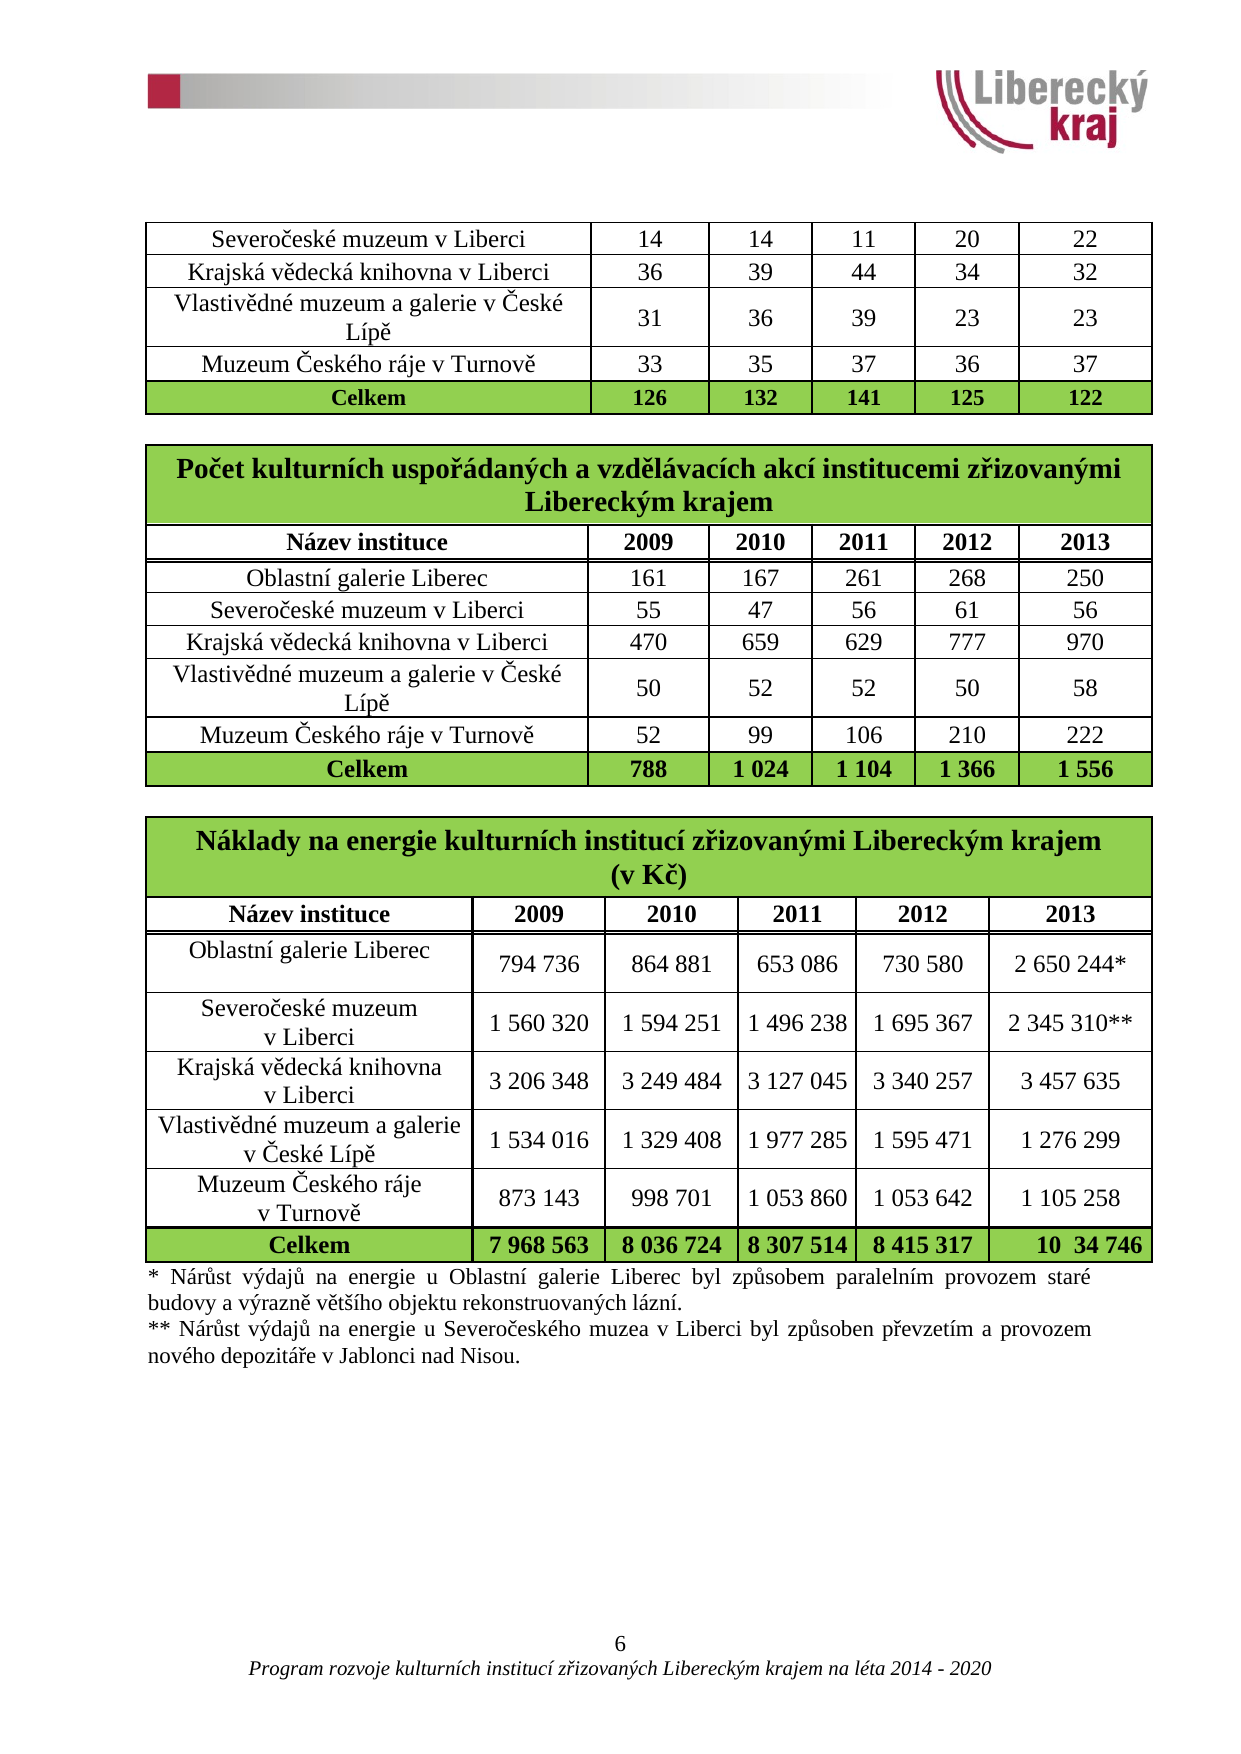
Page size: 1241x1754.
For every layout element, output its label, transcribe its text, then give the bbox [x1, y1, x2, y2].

table_cell 14 [710, 223, 811, 254]
table_header Počet kulturních uspořádaných a vzdělávacích akcí institucemi zřizovanými Libereckým krajem [147, 446, 1151, 523]
table_cell Celkem [147, 1229, 471, 1261]
table_cell 2013 [990, 898, 1151, 930]
table_cell 52 [589, 718, 708, 751]
picture [147, 73, 895, 109]
table_cell 34 [916, 255, 1018, 287]
table_cell 970 [1020, 626, 1151, 658]
table_cell 250 [1020, 563, 1151, 592]
table_cell 2009 [589, 526, 708, 558]
table_cell Vlastivědné muzeum a galerie v České Lípě [147, 1110, 471, 1168]
table_cell 1 276 299 [990, 1110, 1151, 1168]
table_cell 56 [1020, 593, 1151, 625]
table_cell 659 [710, 626, 811, 658]
table_cell 23 [1020, 288, 1151, 346]
table_cell Název instituce [147, 526, 587, 558]
table_cell Celkem [147, 382, 590, 413]
table_cell Vlastivědné muzeum a galerie v České Lípě [147, 659, 587, 716]
table_cell 50 [589, 659, 708, 716]
table_cell 1 977 285 [739, 1110, 855, 1168]
table_cell 22 [1020, 223, 1151, 254]
table_cell 122 [1020, 382, 1151, 413]
table_cell 14 [592, 223, 708, 254]
table_cell 56 [813, 593, 914, 625]
table_cell 1 560 320 [474, 993, 604, 1051]
table_cell 132 [710, 382, 811, 413]
table_cell 8 415 317 [857, 1229, 988, 1261]
table_cell 167 [710, 563, 811, 592]
table_cell 33 [592, 347, 708, 380]
table_cell 8 036 724 [606, 1229, 737, 1261]
table_cell 52 [813, 659, 914, 716]
table_cell 3 457 635 [990, 1052, 1151, 1109]
table_cell Celkem [147, 753, 587, 785]
table_cell 794 736 [474, 935, 604, 992]
table_cell 39 [813, 288, 914, 346]
table_cell 35 [710, 347, 811, 380]
table_cell 36 [592, 255, 708, 287]
table_cell 2011 [739, 898, 855, 930]
table_cell 55 [589, 593, 708, 625]
table_cell 788 [589, 753, 708, 785]
table_cell 32 [1020, 255, 1151, 287]
table_cell 2013 [1020, 526, 1151, 558]
table_cell 2009 [474, 898, 604, 930]
table_cell Název instituce [147, 898, 471, 930]
table_cell 106 [813, 718, 914, 751]
table_cell 1 556 [1020, 753, 1151, 785]
table_cell 61 [916, 593, 1018, 625]
table_cell 2010 [710, 526, 811, 558]
table_cell 1 329 408 [606, 1110, 737, 1168]
table_cell 864 881 [606, 935, 737, 992]
table_cell 3 206 348 [474, 1052, 604, 1109]
table_cell 2 345 310** [990, 993, 1151, 1051]
table_cell 470 [589, 626, 708, 658]
table_cell 777 [916, 626, 1018, 658]
table_cell 3 127 045 [739, 1052, 855, 1109]
table_cell 1 105 258 [990, 1169, 1151, 1226]
table_cell 34 746 [990, 1229, 1151, 1261]
table_cell Severočeské muzeum v Liberci [147, 993, 471, 1051]
table_cell 11 [813, 223, 914, 254]
table_cell 126 [592, 382, 708, 413]
table_cell 161 [589, 563, 708, 592]
table_cell 222 [1020, 718, 1151, 751]
table_cell 1 024 [710, 753, 811, 785]
table_cell 1 366 [916, 753, 1018, 785]
table_cell Muzeum Českého ráje v Turnově [147, 718, 587, 751]
table_cell 37 [813, 347, 914, 380]
list ** Nárůst výdajů na energie u Severočeského muzea v Liberci byl způsoben převzetím a provozem nového depozitáře v Jablonci nad Nisou. [148, 1316, 1093, 1368]
table_cell 268 [916, 563, 1018, 592]
table_cell 210 [916, 718, 1018, 751]
table_cell 1 496 238 [739, 993, 855, 1051]
table_cell 261 [813, 563, 914, 592]
table_cell 2010 [606, 898, 737, 930]
table_cell 629 [813, 626, 914, 658]
list * Nárůst výdajů na energie u Oblastní galerie Liberec byl způsobem paralelním provozem staré budovy a výrazně většího objektu rekonstruovaných lázní. [148, 1263, 1093, 1316]
table_header Náklady na energie kulturních institucí zřizovanými Libereckým krajem (v Kč) [147, 818, 1151, 896]
table_cell 1 594 251 [606, 993, 737, 1051]
table_cell Vlastivědné muzeum a galerie v České Lípě [147, 288, 590, 346]
picture [936, 70, 1148, 154]
table_cell 141 [813, 382, 914, 413]
table_cell 50 [916, 659, 1018, 716]
table_cell 39 [710, 255, 811, 287]
table_cell Krajská vědecká knihovna v Liberci [147, 255, 590, 287]
table_cell 37 [1020, 347, 1151, 380]
table_cell 47 [710, 593, 811, 625]
table_cell 58 [1020, 659, 1151, 716]
table_cell 1 053 860 [739, 1169, 855, 1226]
table_cell 20 [916, 223, 1018, 254]
table_cell 3 340 257 [857, 1052, 988, 1109]
table_cell Oblastní galerie Liberec [147, 563, 587, 592]
table_cell 31 [592, 288, 708, 346]
table_cell 8 307 514 [739, 1229, 855, 1261]
table_cell 2011 [813, 526, 914, 558]
table_cell Severočeské muzeum v Liberci [147, 223, 590, 254]
table_cell 873 143 [474, 1169, 604, 1226]
table_cell Muzeum Českého ráje v Turnově [147, 347, 590, 380]
table_cell 2 650 244* [990, 935, 1151, 992]
table_cell 36 [710, 288, 811, 346]
table_cell 36 [916, 347, 1018, 380]
table_cell 44 [813, 255, 914, 287]
table_cell Muzeum Českého ráje v Turnově [147, 1169, 471, 1226]
table_cell 730 580 [857, 935, 988, 992]
table_cell Oblastní galerie Liberec [147, 935, 471, 992]
table_cell Krajská vědecká knihovna v Liberci [147, 626, 587, 658]
table_cell 1 053 642 [857, 1169, 988, 1226]
table_cell 2012 [857, 898, 988, 930]
table_cell 1 104 [813, 753, 914, 785]
table_cell 52 [710, 659, 811, 716]
table_cell Krajská vědecká knihovna v Liberci [147, 1052, 471, 1109]
table_cell Severočeské muzeum v Liberci [147, 593, 587, 625]
table_cell 2012 [916, 526, 1018, 558]
table_cell 99 [710, 718, 811, 751]
table_cell 1 595 471 [857, 1110, 988, 1168]
table_cell 3 249 484 [606, 1052, 737, 1109]
table_cell 653 086 [739, 935, 855, 992]
table_cell 125 [916, 382, 1018, 413]
table_cell 7 968 563 [474, 1229, 604, 1261]
table_cell 1 695 367 [857, 993, 988, 1051]
table_cell 998 701 [606, 1169, 737, 1226]
table_cell 23 [916, 288, 1018, 346]
table_cell 1 534 016 [474, 1110, 604, 1168]
